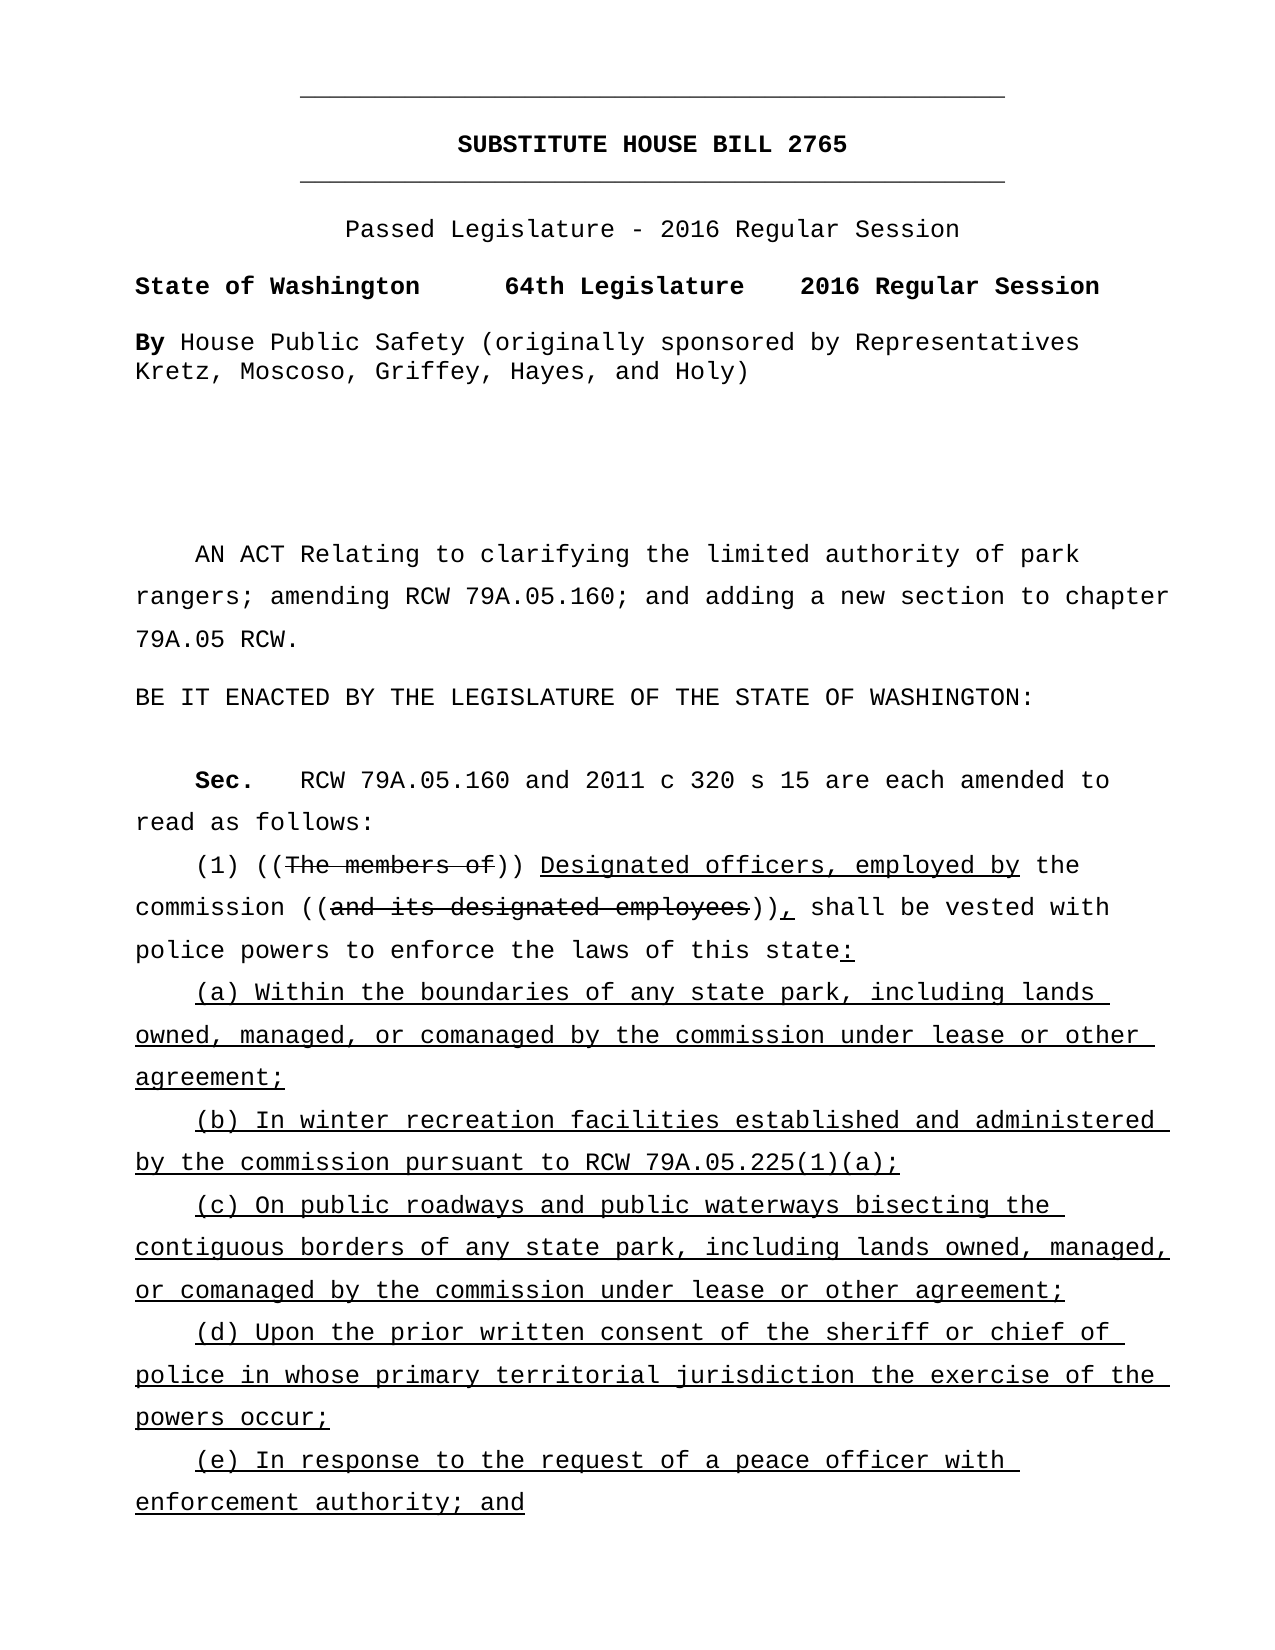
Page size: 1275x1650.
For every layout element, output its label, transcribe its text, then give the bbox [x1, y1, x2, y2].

text Passed Legislature - 2016 Regular Session [135, 217, 1170, 245]
text (e) In response to the request of a peace officer with enforcement authority; and [135, 1434, 1170, 1519]
text By House Public Safety (originally sponsored by Representatives Kretz, Moscoso, Griffey, Hayes, and Holy) [135, 330, 1170, 387]
text (c) On public roadways and public waterways bisecting the contiguous borders of any state park, including lands owned, managed, or comanaged by the commission under lease or other agreement; [135, 1260, 1170, 1307]
text (a) Within the boundaries of any state park, including lands owned, managed, or comanaged by the commission under lease or other agreement; [135, 967, 1170, 1094]
text (1) ((The members of)) Designated officers, employed by the commission ((and its designated employees)), shall be vested with police powers to enforce the laws of this state: [135, 839, 1170, 967]
text SUBSTITUTE HOUSE BILL 2765 [135, 132, 1170, 160]
text AN ACT Relating to clarifying the limited authority of park rangers; amending RCW 79A.05.160; and adding a new section to chapter 79A.05 RCW. [135, 528, 1170, 656]
text _______________________________________________ [135, 75, 1170, 103]
text Sec. RCW 79A.05.160 and 2011 c 320 s 15 are each amended to read as follows: [135, 754, 1170, 839]
text (d) Upon the prior written consent of the sheriff or chief of police in whose primary territorial jurisdiction the exercise of the powers occur; [135, 1387, 1170, 1434]
text BE IT ENACTED BY THE LEGISLATURE OF THE STATE OF WASHINGTON: [135, 684, 1170, 712]
text (c) On public roadways and public waterways bisecting the contiguous borders of any state park, including lands owned, managed, or comanaged by the commission under lease or other agreement; [135, 1179, 1170, 1258]
text (b) In winter recreation facilities established and administered by the commission pursuant to RCW 79A.05.225(1)(a); [135, 1094, 1170, 1179]
text _______________________________________________ [135, 160, 1170, 188]
text State of Washington 64th Legislature 2016 Regular Session [135, 273, 1170, 302]
text (d) Upon the prior written consent of the sheriff or chief of police in whose primary territorial jurisdiction the exercise of the powers occur; [135, 1307, 1170, 1385]
